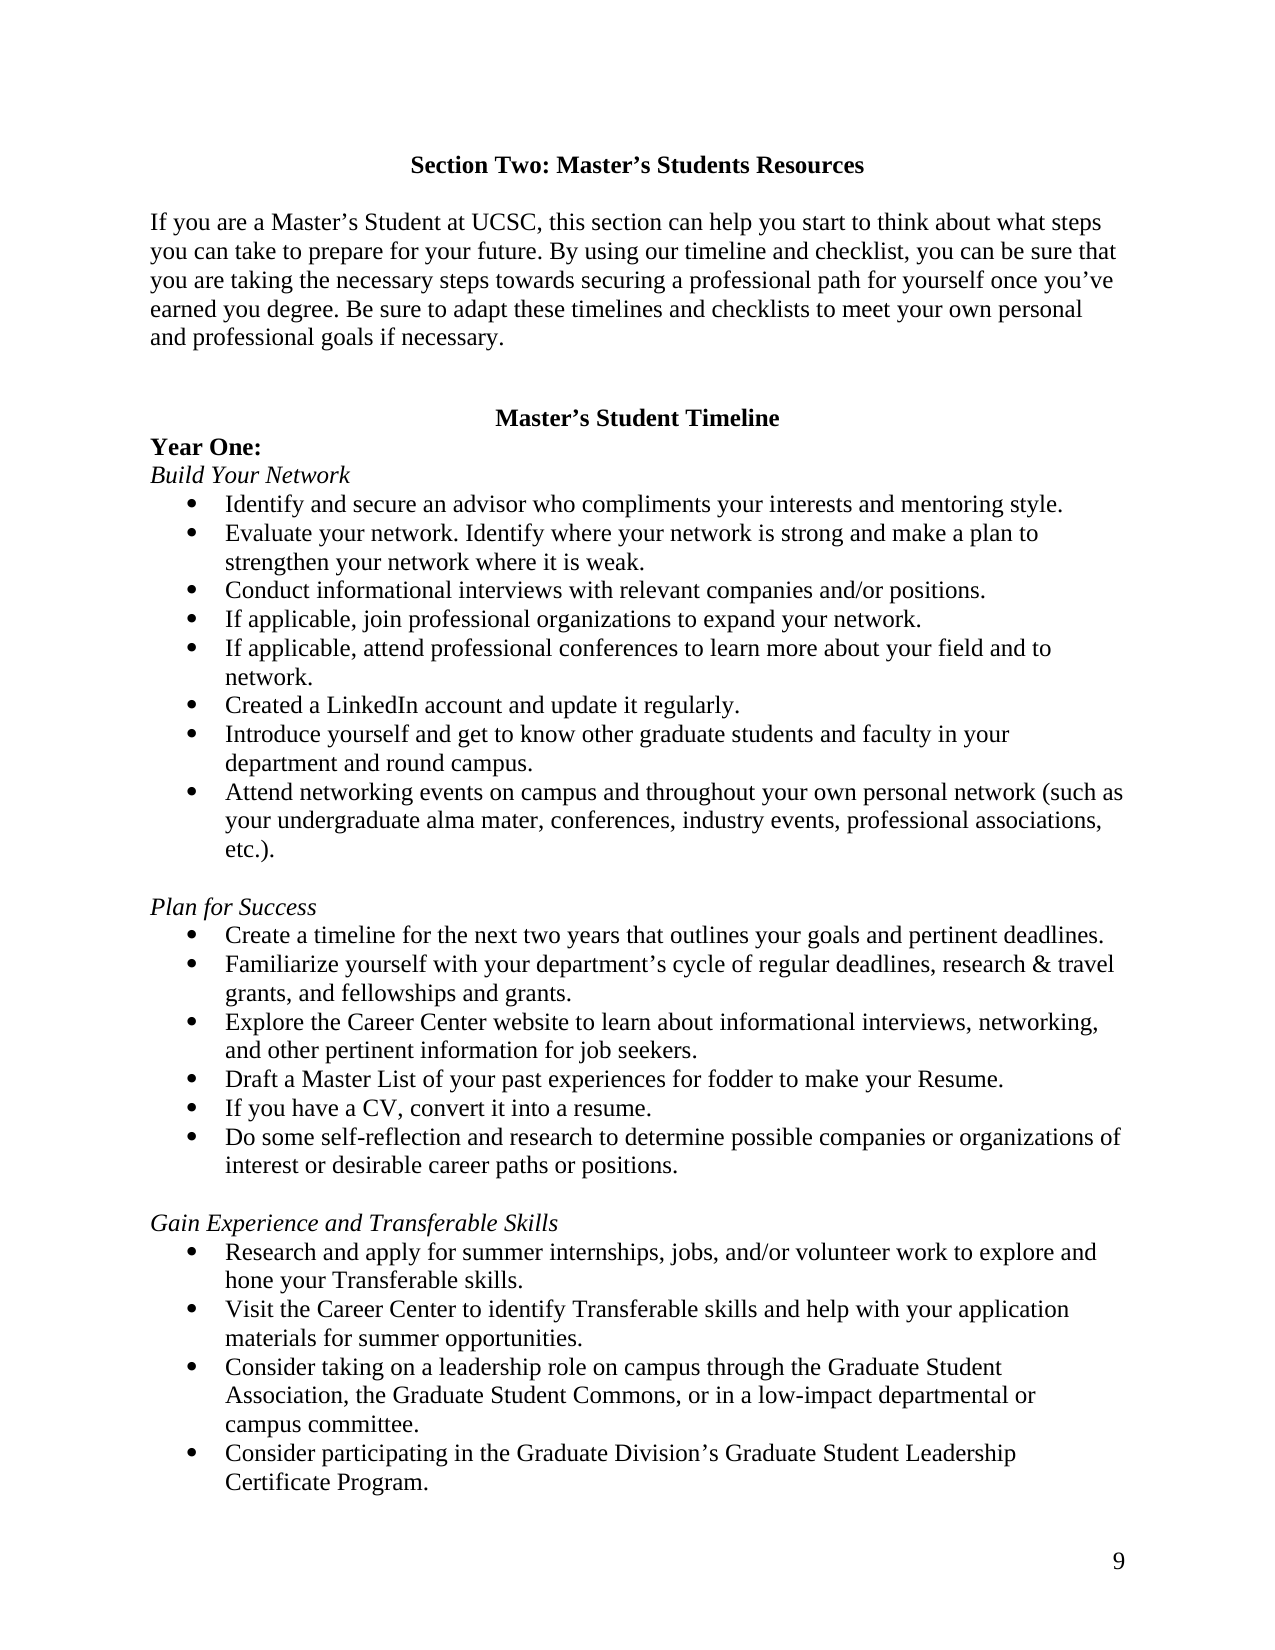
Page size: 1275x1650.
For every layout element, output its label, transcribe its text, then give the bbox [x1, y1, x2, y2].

text If you are a Master’s Student at UCSC, this section can help you start to think about what steps you can take to prepare for your future. By using our timeline and checklist, you can be sure that you are taking the necessary steps towards securing a professional path for yourself once you’ve earned you degree. Be sure to adapt these timelines and checklists to meet your own personal and professional goals if necessary. [150, 207, 1125, 351]
list Introduce yourself and get to know other graduate students and faculty in your department and round campus. [187, 719, 1125, 777]
text Plan for Success [150, 892, 1125, 920]
list Create a timeline for the next two years that outlines your goals and pertinent deadlines. [187, 920, 1125, 949]
list If applicable, join professional organizations to expand your network. [187, 604, 1125, 633]
text Year One: [150, 432, 1125, 460]
list Research and apply for summer internships, jobs, and/or volunteer work to explore and hone your Transferable skills. [187, 1237, 1125, 1294]
text Master’s Student Timeline [150, 403, 1125, 432]
list Created a LinkedIn account and update it regularly. [187, 690, 1125, 719]
list Consider taking on a leadership role on campus through the Graduate Student Association, the Graduate Student Commons, or in a low-impact departmental or campus committee. [187, 1352, 1125, 1438]
list Do some self-reflection and research to determine possible companies or organizations of interest or desirable career paths or positions. [187, 1122, 1125, 1179]
list If applicable, attend professional conferences to learn more about your field and to network. [187, 633, 1125, 690]
list Identify and secure an advisor who compliments your interests and mentoring style. [187, 489, 1125, 518]
text Build Your Network [150, 460, 1125, 489]
list Familiarize yourself with your department’s cycle of regular deadlines, research & travel grants, and fellowships and grants. [187, 949, 1125, 1007]
list Attend networking events on campus and throughout your own personal network (such as your undergraduate alma mater, conferences, industry events, professional associations, etc.). [187, 777, 1125, 863]
list Visit the Career Center to identify Transferable skills and help with your application materials for summer opportunities. [187, 1294, 1125, 1352]
list Conduct informational interviews with relevant companies and/or positions. [187, 575, 1125, 604]
list Draft a Master List of your past experiences for fodder to make your Resume. [187, 1064, 1125, 1093]
list Evaluate your network. Identify where your network is strong and make a plan to strengthen your network where it is weak. [187, 518, 1125, 575]
text Gain Experience and Transferable Skills [150, 1208, 1125, 1237]
list Explore the Career Center website to learn about informational interviews, networking, and other pertinent information for job seekers. [187, 1007, 1125, 1064]
text Section Two: Master’s Students Resources [150, 150, 1125, 179]
list Consider participating in the Graduate Division’s Graduate Student Leadership Certificate Program. [187, 1438, 1125, 1495]
list If you have a CV, convert it into a resume. [187, 1093, 1125, 1122]
